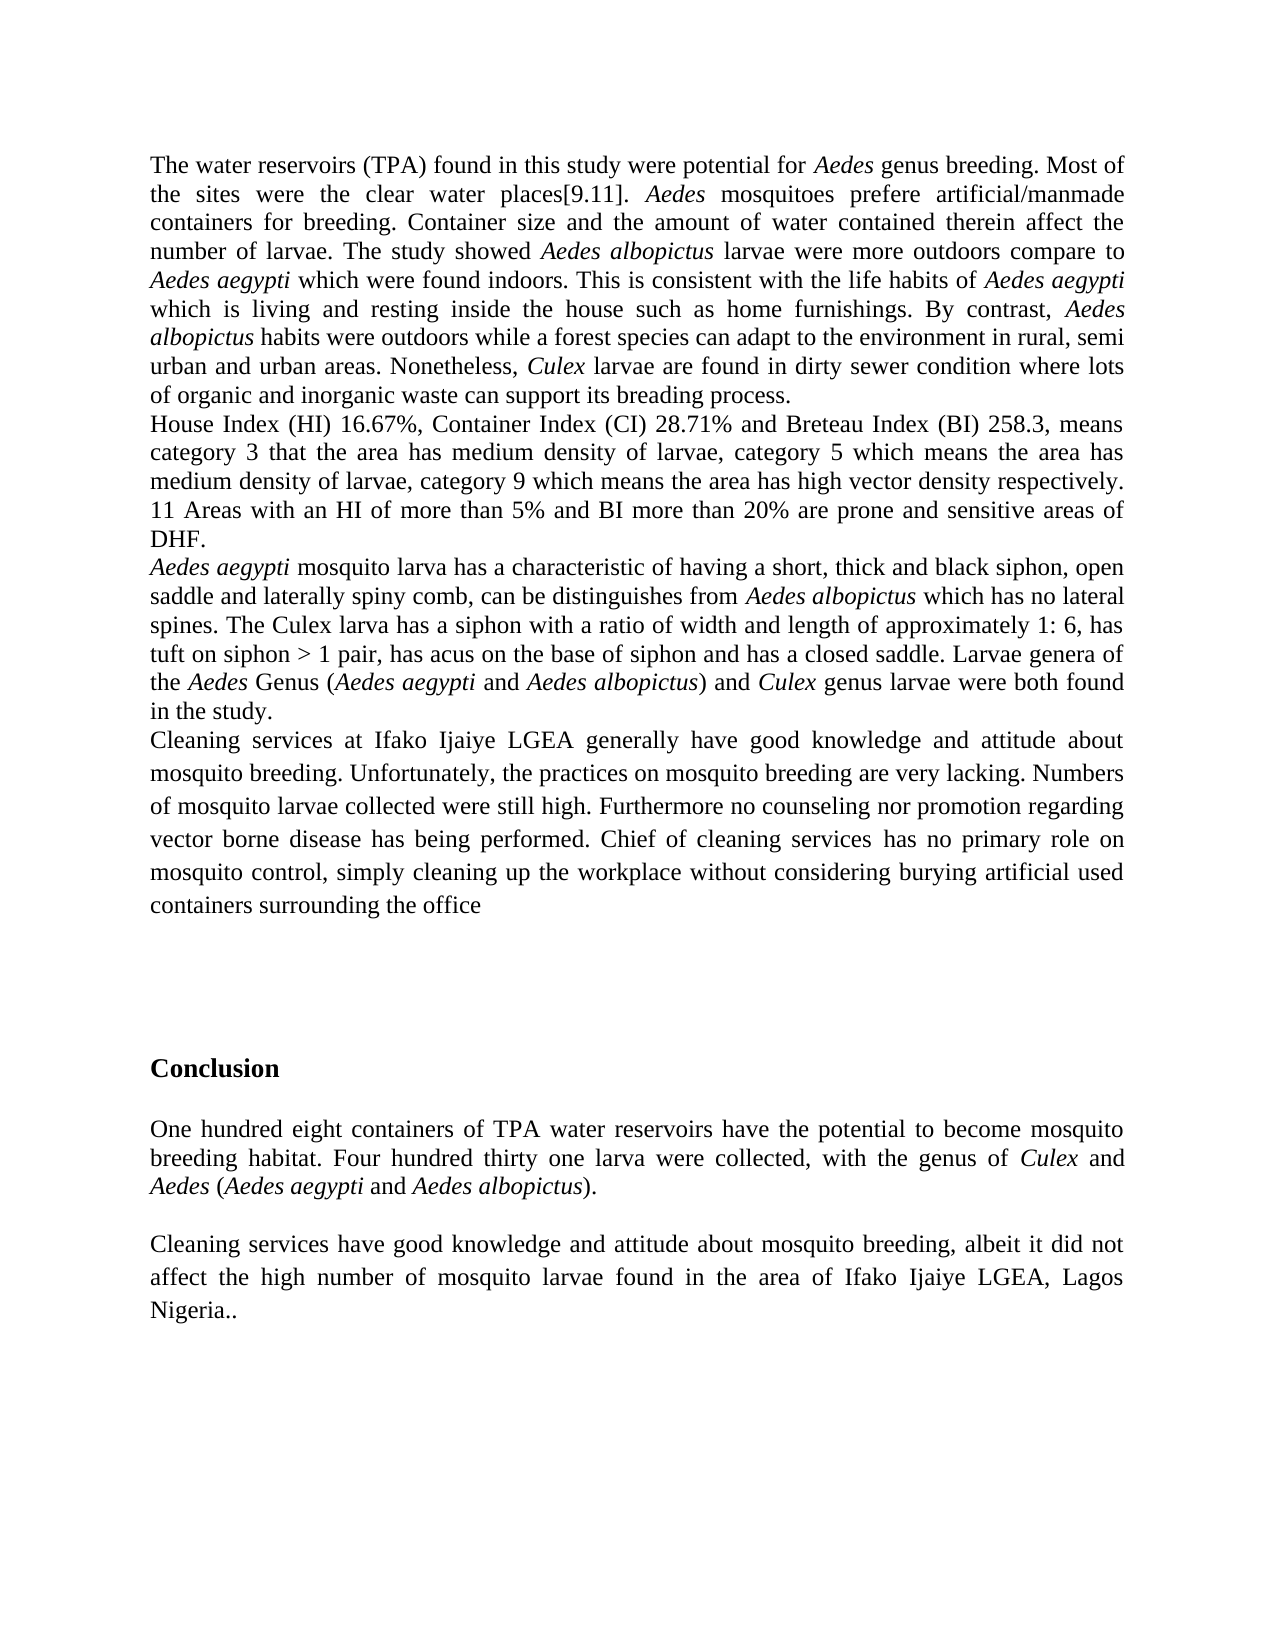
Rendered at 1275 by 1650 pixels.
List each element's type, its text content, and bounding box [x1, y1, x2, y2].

text House Index (HI) 16.67%, Container Index (CI) 28.71% and Breteau Index (BI) 258.3, means category 3 that the area has medium density of larvae, category 5 which means the area has medium density of larvae, category 9 which means the area has high vector density respectively. 11 Areas with an HI of more than 5% and BI more than 20% are prone and sensitive areas of DHF. [150, 409, 1125, 552]
text Cleaning services at Ifako Ijaiye LGEA generally have good knowledge and attitude about mosquito breeding. Unfortunately, the practices on mosquito breeding are very lacking. Numbers of mosquito larvae collected were still high. Furthermore no counseling nor promotion regarding vector borne disease has being performed. Chief of cleaning services has no primary role on mosquito control, simply cleaning up the workplace without considering burying artificial used containers surrounding the office [150, 725, 1125, 919]
text One hundred eight containers of TPA water reservoirs have the potential to become mosquito breeding habitat. Four hundred thirty one larva were collected, with the genus of Culex and Aedes (Aedes aegypti and Aedes albopictus). [150, 1114, 1125, 1200]
text Cleaning services have good knowledge and attitude about mosquito breeding, albeit it did not affect the high number of mosquito larvae found in the area of Ifako Ijaiye LGEA, Lagos Nigeria.. [150, 1229, 1125, 1324]
text Aedes aegypti mosquito larva has a characteristic of having a short, thick and black siphon, open saddle and laterally spiny comb, can be distinguishes from Aedes albopictus which has no lateral spines. The Culex larva has a siphon with a ratio of width and length of approximately 1: 6, has tuft on siphon > 1 pair, has acus on the base of siphon and has a closed saddle. Larvae genera of the Aedes Genus (Aedes aegypti and Aedes albopictus) and Culex genus larvae were both found in the study. [150, 552, 1125, 725]
text Conclusion [150, 1052, 1125, 1083]
text The water reservoirs (TPA) found in this study were potential for Aedes genus breeding. Most of the sites were the clear water places[9.11]. Aedes mosquitoes prefere artificial/manmade containers for breeding. Container size and the amount of water contained therein affect the number of larvae. The study showed Aedes albopictus larvae were more outdoors compare to Aedes aegypti which were found indoors. This is consistent with the life habits of Aedes aegypti which is living and resting inside the house such as home furnishings. By contrast, Aedes albopictus habits were outdoors while a forest species can adapt to the environment in rural, semi urban and urban areas. Nonetheless, Culex larvae are found in dirty sewer condition where lots of organic and inorganic waste can support its breading process. [150, 150, 1125, 409]
